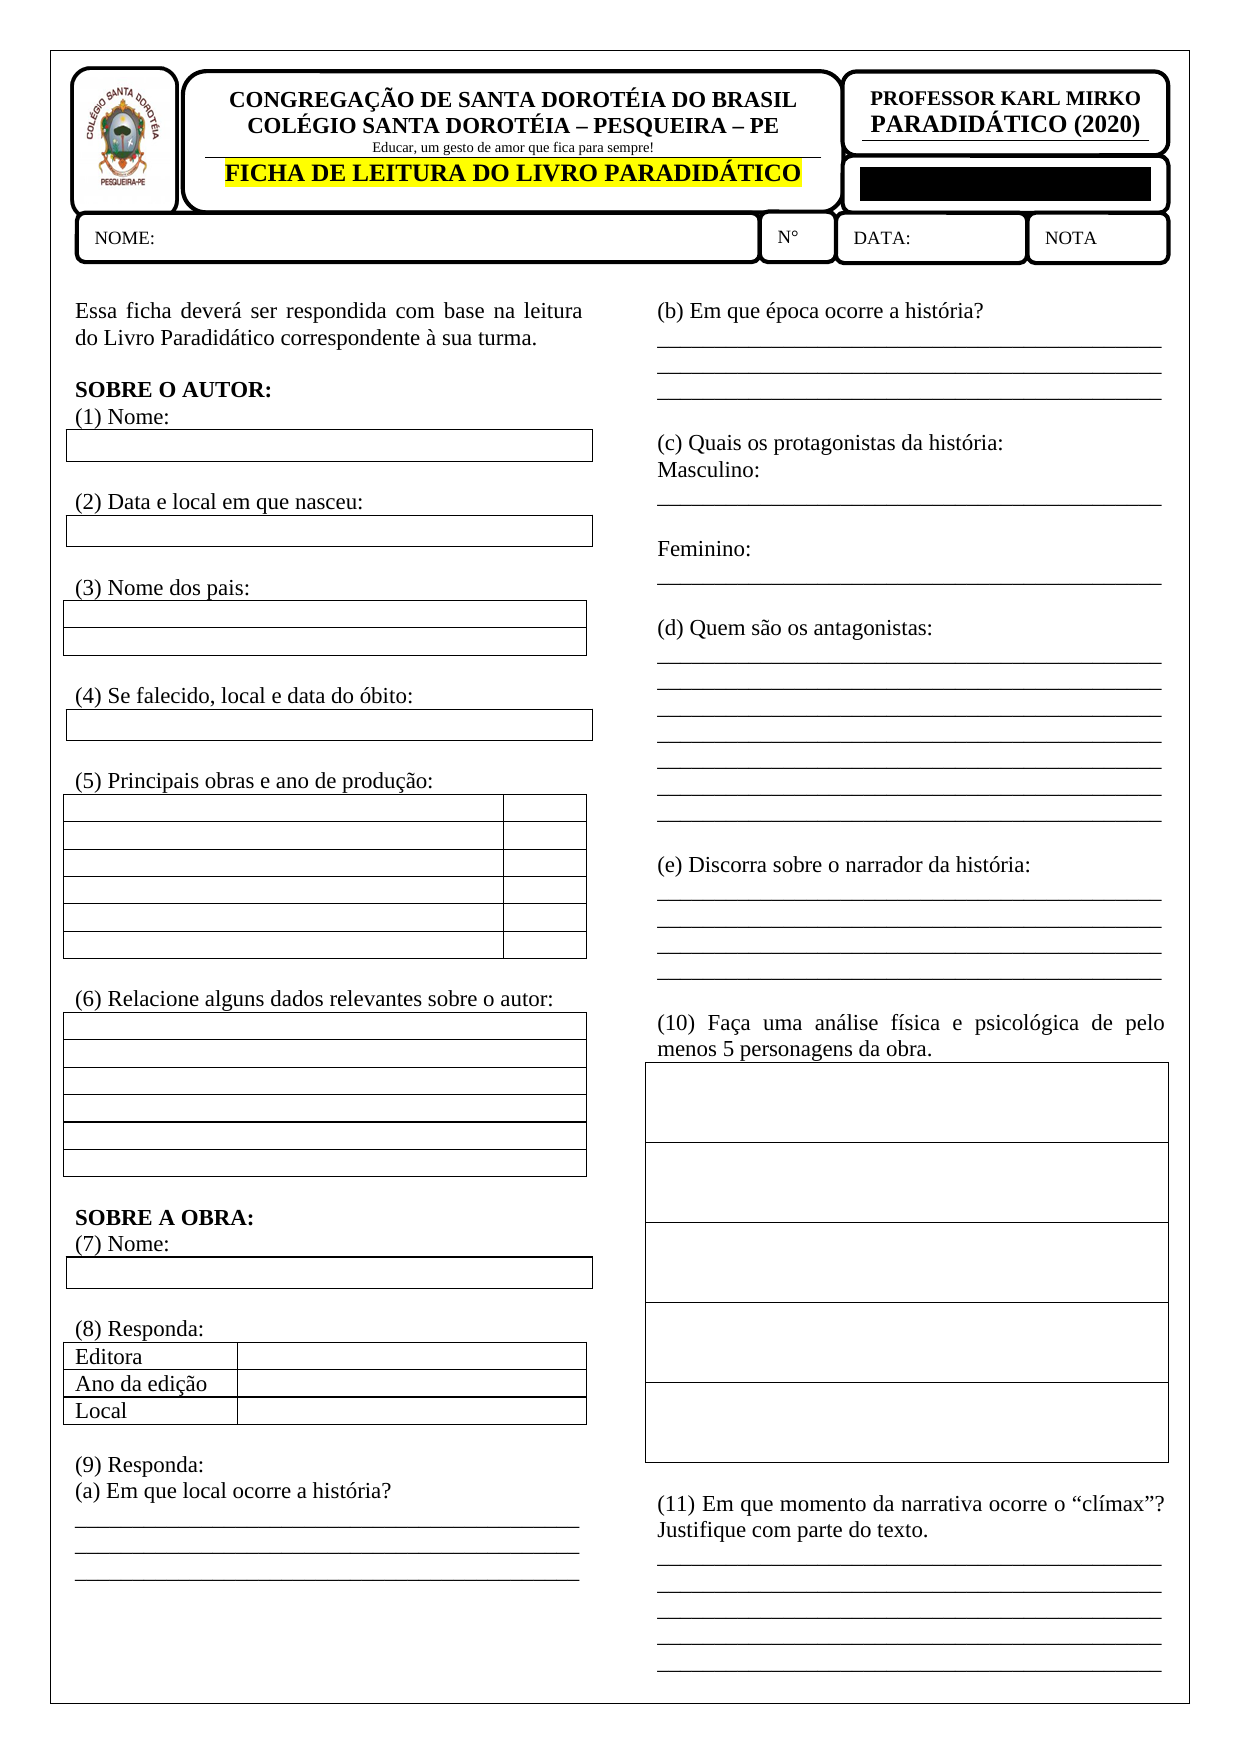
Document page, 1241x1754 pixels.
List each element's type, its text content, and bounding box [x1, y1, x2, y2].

text (d) Quem são os antagonistas: [657, 614, 1165, 640]
table_cell [504, 850, 586, 876]
text SOBRE A OBRA: [75, 1204, 583, 1230]
table_cell [64, 1150, 586, 1176]
text (6) Relacione alguns dados relevantes sobre o autor: [75, 986, 583, 1012]
text (a) Em que local ocorre a história? [75, 1478, 583, 1504]
table_cell [504, 822, 586, 848]
table_cell [64, 1068, 586, 1094]
text (1) Nome: [75, 403, 583, 429]
table_cell [646, 1143, 1168, 1222]
text (8) Responda: [75, 1315, 583, 1342]
table_cell [64, 1095, 586, 1121]
table_cell [646, 1383, 1168, 1462]
table_cell [64, 932, 503, 958]
table_cell Ano da edição [64, 1370, 237, 1396]
text Essa ficha deverá ser respondida com base na leitura do Livro Paradidático correspondente à sua turma. [75, 297, 583, 350]
text (5) Principais obras e ano de produção: [75, 767, 583, 794]
text (e) Discorra sobre o narrador da história: [657, 851, 1165, 877]
table_cell [504, 877, 586, 903]
table_header [646, 1063, 1168, 1142]
table_cell [64, 628, 586, 655]
table_header Editora [64, 1343, 237, 1369]
text ____________________________________________ [657, 482, 1165, 508]
text (3) Nome dos pais: [75, 573, 583, 600]
text (7) Nome: [75, 1230, 583, 1256]
table_cell [64, 822, 503, 848]
table_cell [64, 904, 503, 931]
text ____________________________________________________________________________________________________________________________________ [657, 324, 1165, 403]
text (4) Se falecido, local e data do óbito: [75, 682, 583, 708]
table_cell [646, 1223, 1168, 1302]
text (11) Em que momento da narrativa ocorre o “clímax”? Justifique com parte do texto. [657, 1490, 1165, 1542]
table_cell [64, 1040, 586, 1067]
table_header [64, 795, 503, 821]
table_header [504, 795, 586, 821]
text ____________________________________________________________________________________________________________________________________ [75, 1504, 583, 1583]
table_cell [504, 932, 586, 958]
table_cell [238, 1370, 586, 1396]
text (b) Em que época ocorre a história? [657, 297, 1165, 324]
text (10) Faça uma análise física e psicológica de pelo menos 5 personagens da obra. [657, 1009, 1165, 1062]
text (c) Quais os protagonistas da história: [657, 429, 1165, 456]
text Feminino: [657, 535, 1165, 561]
text ________________________________________________________________________________________________________________________________________________________________________________ [657, 877, 1165, 983]
picture [61, 58, 186, 218]
text Masculino: [657, 456, 1165, 482]
table_cell [64, 1123, 586, 1149]
table_cell [64, 850, 503, 876]
text (2) Data e local em que nasceu: [75, 488, 583, 514]
table_cell [238, 1398, 586, 1424]
table_cell [504, 904, 586, 931]
table_header [64, 601, 586, 627]
text SOBRE O AUTOR: [75, 377, 583, 403]
text (9) Responda: [75, 1451, 583, 1478]
text ____________________________________________ [657, 561, 1165, 587]
table_cell Local [64, 1398, 237, 1424]
table_cell [64, 877, 503, 903]
table_header [238, 1343, 586, 1369]
table_header [64, 1013, 586, 1039]
table_cell [646, 1303, 1168, 1382]
